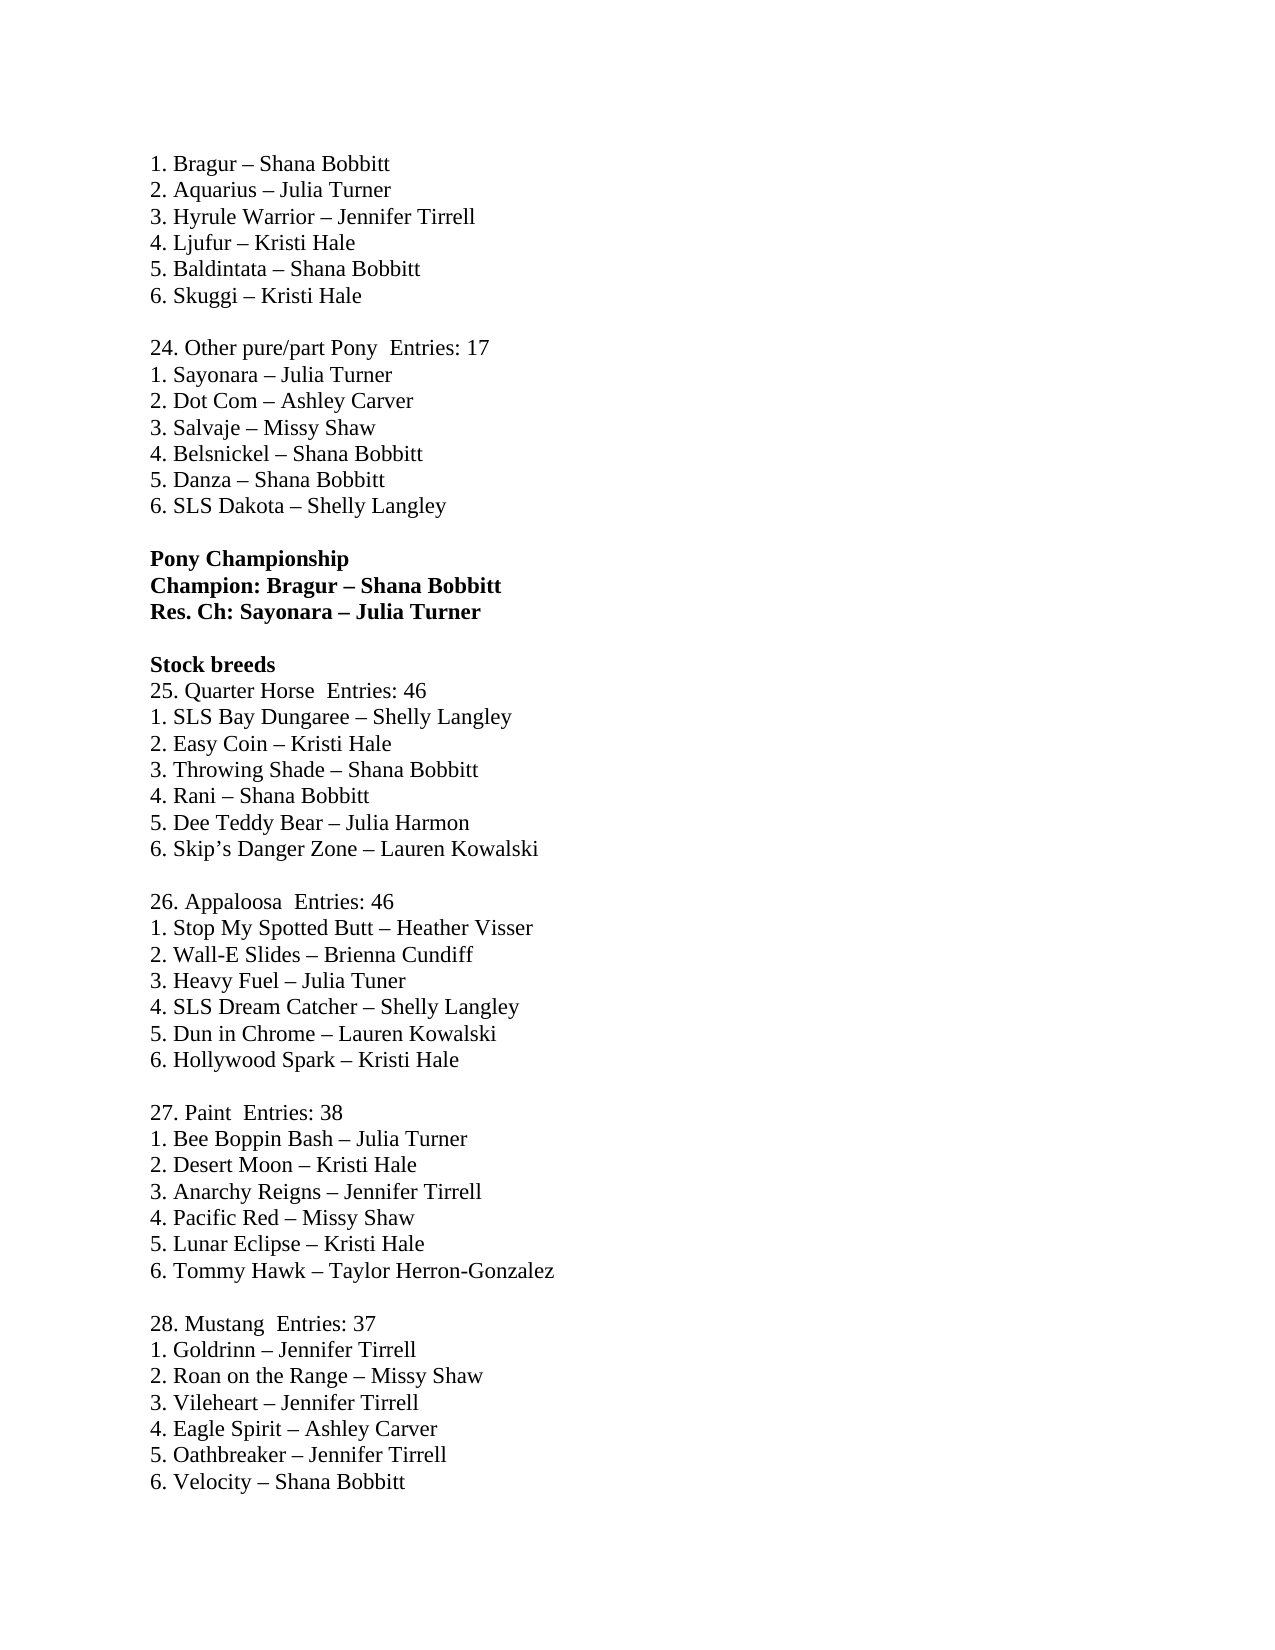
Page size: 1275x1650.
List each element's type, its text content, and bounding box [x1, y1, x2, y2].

text 3. Salvaje – Missy Shaw [150, 413, 1125, 440]
text 2. Roan on the Range – Missy Shaw [150, 1362, 1125, 1389]
text 5. Oathbreaker – Jennifer Tirrell [150, 1441, 1125, 1468]
text 26. Appaloosa Entries: 46 [150, 862, 1125, 914]
text 1. Goldrinn – Jennifer Tirrell [150, 1336, 1125, 1362]
text 1. Bragur – Shana Bobbitt [150, 150, 1125, 176]
text 6. Velocity – Shana Bobbitt [150, 1468, 1125, 1494]
text 6. Skuggi – Kristi Hale [150, 282, 1125, 308]
text 1. Bee Boppin Bash – Julia Turner [150, 1125, 1125, 1151]
text 2. Wall-E Slides – Brienna Cundiff [150, 941, 1125, 967]
text 5. Danza – Shana Bobbitt [150, 466, 1125, 493]
text 5. Dee Teddy Bear – Julia Harmon [150, 809, 1125, 835]
text 2. Dot Com – Ashley Carver [150, 387, 1125, 413]
text 6. SLS Dakota – Shelly Langley [150, 493, 1125, 519]
text 6. Skip’s Danger Zone – Lauren Kowalski [150, 835, 1125, 862]
text 6. Tommy Hawk – Taylor Herron-Gonzalez [150, 1257, 1125, 1283]
text 3. Heavy Fuel – Julia Tuner [150, 967, 1125, 993]
text 24. Other pure/part Pony Entries: 17 [150, 308, 1125, 361]
text 3. Throwing Shade – Shana Bobbitt [150, 756, 1125, 782]
text 4. Eagle Spirit – Ashley Carver [150, 1415, 1125, 1441]
text 2. Aquarius – Julia Turner [150, 176, 1125, 203]
text 28. Mustang Entries: 37 [150, 1283, 1125, 1336]
text 5. Dun in Chrome – Lauren Kowalski [150, 1020, 1125, 1046]
text Res. Ch: Sayonara – Julia Turner [150, 598, 1125, 624]
text 1. Sayonara – Julia Turner [150, 361, 1125, 387]
text Stock breeds 25. Quarter Horse Entries: 46 [150, 624, 1125, 703]
text 2. Easy Coin – Kristi Hale [150, 730, 1125, 756]
text 4. Belsnickel – Shana Bobbitt [150, 440, 1125, 466]
text 6. Hollywood Spark – Kristi Hale [150, 1046, 1125, 1072]
text 3. Anarchy Reigns – Jennifer Tirrell [150, 1178, 1125, 1204]
text 1. SLS Bay Dungaree – Shelly Langley [150, 703, 1125, 730]
text 1. Stop My Spotted Butt – Heather Visser [150, 914, 1125, 941]
text 3. Hyrule Warrior – Jennifer Tirrell [150, 203, 1125, 229]
text 2. Desert Moon – Kristi Hale [150, 1151, 1125, 1178]
text 27. Paint Entries: 38 [150, 1072, 1125, 1125]
text Pony Championship Champion: Bragur – Shana Bobbitt [150, 519, 1125, 598]
text 4. Pacific Red – Missy Shaw [150, 1204, 1125, 1231]
text 4. SLS Dream Catcher – Shelly Langley [150, 993, 1125, 1020]
text 5. Baldintata – Shana Bobbitt [150, 255, 1125, 282]
text 5. Lunar Eclipse – Kristi Hale [150, 1231, 1125, 1257]
text 4. Ljufur – Kristi Hale [150, 229, 1125, 255]
text 3. Vileheart – Jennifer Tirrell [150, 1389, 1125, 1415]
text 4. Rani – Shana Bobbitt [150, 782, 1125, 809]
